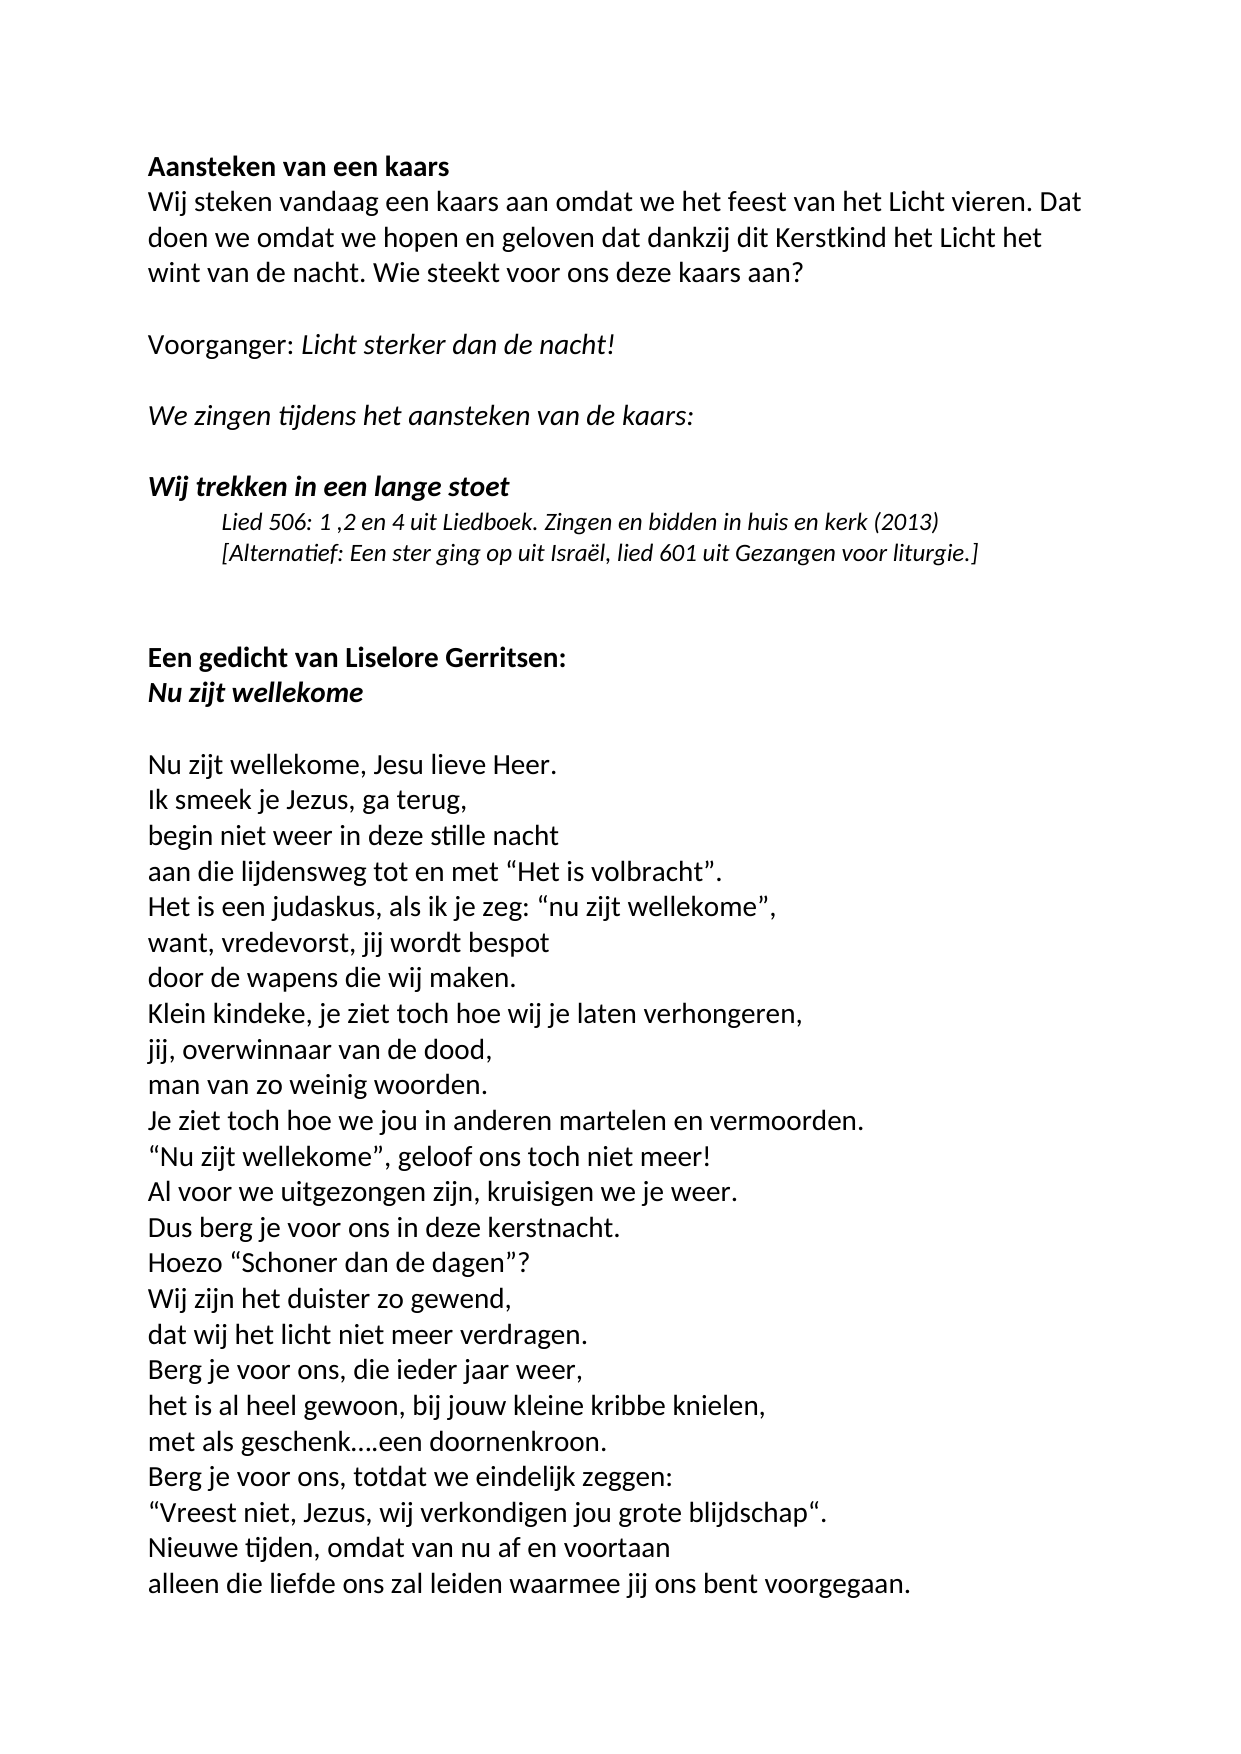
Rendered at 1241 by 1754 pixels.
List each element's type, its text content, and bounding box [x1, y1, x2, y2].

text Aansteken van een kaars [148, 148, 1093, 183]
text Nu zijt wellekome, Jesu lieve Heer. [148, 746, 1093, 781]
text “Nu zijt wellekome”, geloof ons toch niet meer! [148, 1138, 1093, 1173]
text Wij steken vandaag een kaars aan omdat we het feest van het Licht vieren. Dat doen we omdat we hopen en geloven dat dankzij dit Kerstkind het Licht het wint van de nacht. Wie steekt voor ons deze kaars aan? [148, 183, 1093, 290]
text Ik smeek je Jezus, ga terug, [148, 781, 1093, 817]
text man van zo weinig woorden. [148, 1066, 1093, 1102]
text Je ziet toch hoe we jou in anderen martelen en vermoorden. [148, 1102, 1093, 1138]
text want, vredevorst, jij wordt bespot [148, 924, 1093, 959]
text jij, overwinnaar van de dood, [148, 1031, 1093, 1066]
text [148, 1173, 1093, 1601]
text Lied 506: 1 ,2 en 4 uit Liedboek. Zingen en bidden in huis en kerk (2013) [221, 504, 1093, 537]
text Het is een judaskus, als ik je zeg: “nu zijt wellekome”, [148, 888, 1093, 924]
text [Alternatief: Een ster ging op uit Israël, lied 601 uit Gezangen voor liturgie.] [221, 537, 1093, 568]
text begin niet weer in deze stille nacht [148, 817, 1093, 853]
text Klein kindeke, je ziet toch hoe wij je laten verhongeren, [148, 995, 1093, 1031]
text door de wapens die wij maken. [148, 959, 1093, 995]
text Voorganger: Licht sterker dan de nacht! [148, 326, 1093, 361]
text We zingen tijdens het aansteken van de kaars: [148, 397, 1093, 433]
text aan die lijdensweg tot en met “Het is volbracht”. [148, 853, 1093, 888]
text Nu zijt wellekome [148, 674, 1093, 710]
text Een gedicht van Liselore Gerritsen: [148, 639, 1093, 674]
text Wij trekken in een lange stoet [148, 468, 1093, 504]
